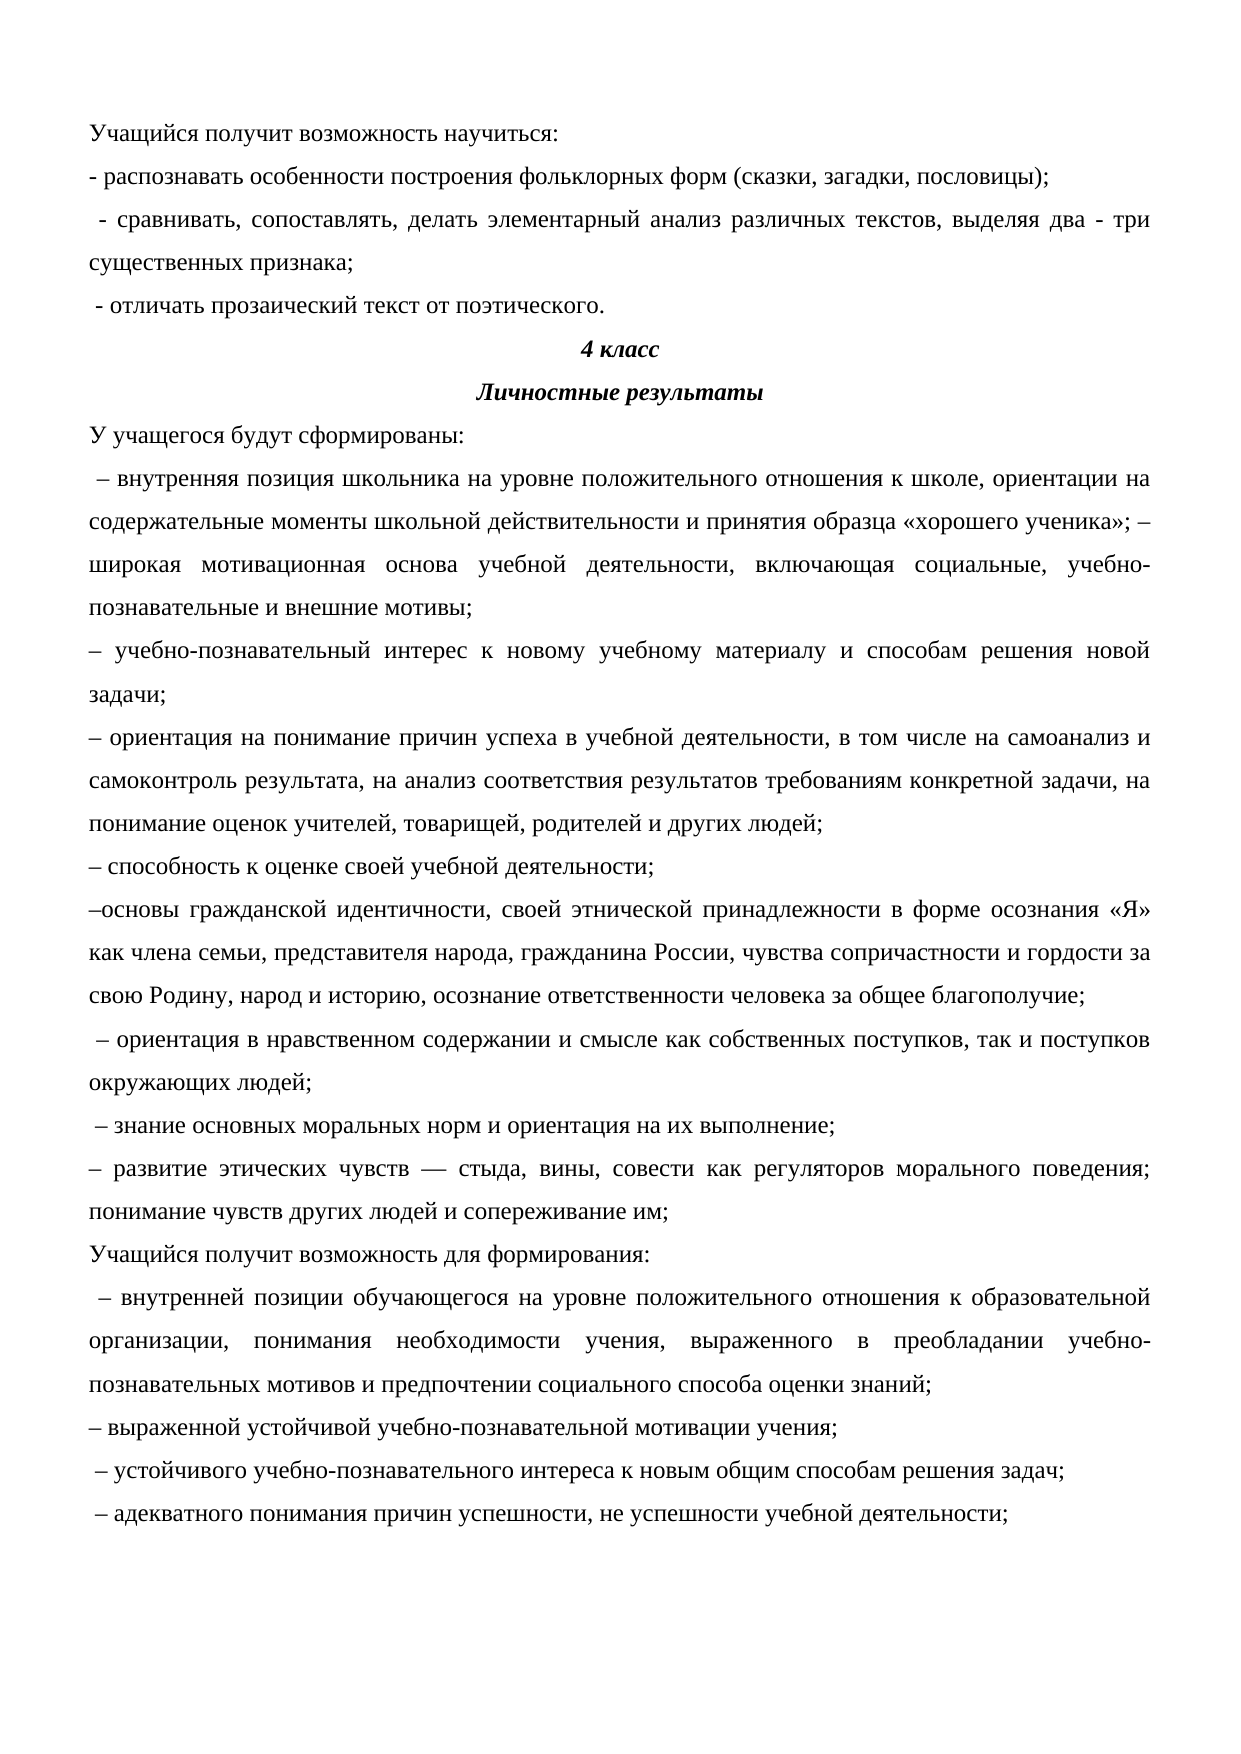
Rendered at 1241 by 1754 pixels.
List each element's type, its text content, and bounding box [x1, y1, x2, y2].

text – выраженной устойчивой учебно-познавательной мотивации учения; [89, 1412, 1152, 1441]
text – ориентация в нравственном содержании и смысле как собственных поступков, так и поступков окружающих людей; [89, 1024, 1152, 1096]
text –основы гражданской идентичности, своей этнической принадлежности в форме осознания «Я» как члена семьи, представителя народа, гражданина России, чувства сопричастности и гордости за свою Родину, народ и историю, осознание ответственности человека за общее благополучие; [89, 894, 1152, 1009]
text – способность к оценке своей учебной деятельности; [89, 851, 1152, 880]
text – ориентация на понимание причин успеха в учебной деятельности, в том числе на самоанализ и самоконтроль результата, на анализ соответствия результатов требованиям конкретной задачи, на понимание оценок учителей, товарищей, родителей и других людей; [89, 722, 1152, 837]
text 4 класс [89, 334, 1152, 362]
text У учащегося будут сформированы: [89, 420, 1152, 449]
text Учащийся получит возможность для формирования: [89, 1239, 1152, 1268]
text Личностные результаты [89, 377, 1152, 406]
text - отличать прозаический текст от поэтического. [89, 291, 1152, 319]
text – адекватного понимания причин успешности, не успешности учебной деятельности; [89, 1498, 1152, 1527]
text – устойчивого учебно-познавательного интереса к новым общим способам решения задач; [89, 1455, 1152, 1484]
text – учебно-познавательный интерес к новому учебному материалу и способам решения новой задачи; [89, 636, 1152, 707]
text – развитие этических чувств — стыда, вины, совести как регуляторов морального поведения; понимание чувств других людей и сопереживание им; [89, 1153, 1152, 1225]
text Учащийся получит возможность научиться: [89, 118, 1152, 147]
text – внутренней позиции обучающегося на уровне положительного отношения к образовательной организации, понимания необходимости учения, выраженного в преобладании учебно-познавательных мотивов и предпочтении социального способа оценки знаний; [89, 1282, 1152, 1397]
text - распознавать особенности построения фольклорных форм (сказки, загадки, пословицы); [89, 161, 1152, 190]
text – внутренняя позиция школьника на уровне положительного отношения к школе, ориентации на содержательные моменты школьной действительности и принятия образца «хорошего ученика»; – широкая мотивационная основа учебной деятельности, включающая социальные, учебно-познавательные и внешние мотивы; [89, 463, 1152, 621]
text – знание основных моральных норм и ориентация на их выполнение; [89, 1110, 1152, 1139]
text - сравнивать, сопоставлять, делать элементарный анализ различных текстов, выделяя два - три существенных признака; [89, 204, 1152, 276]
